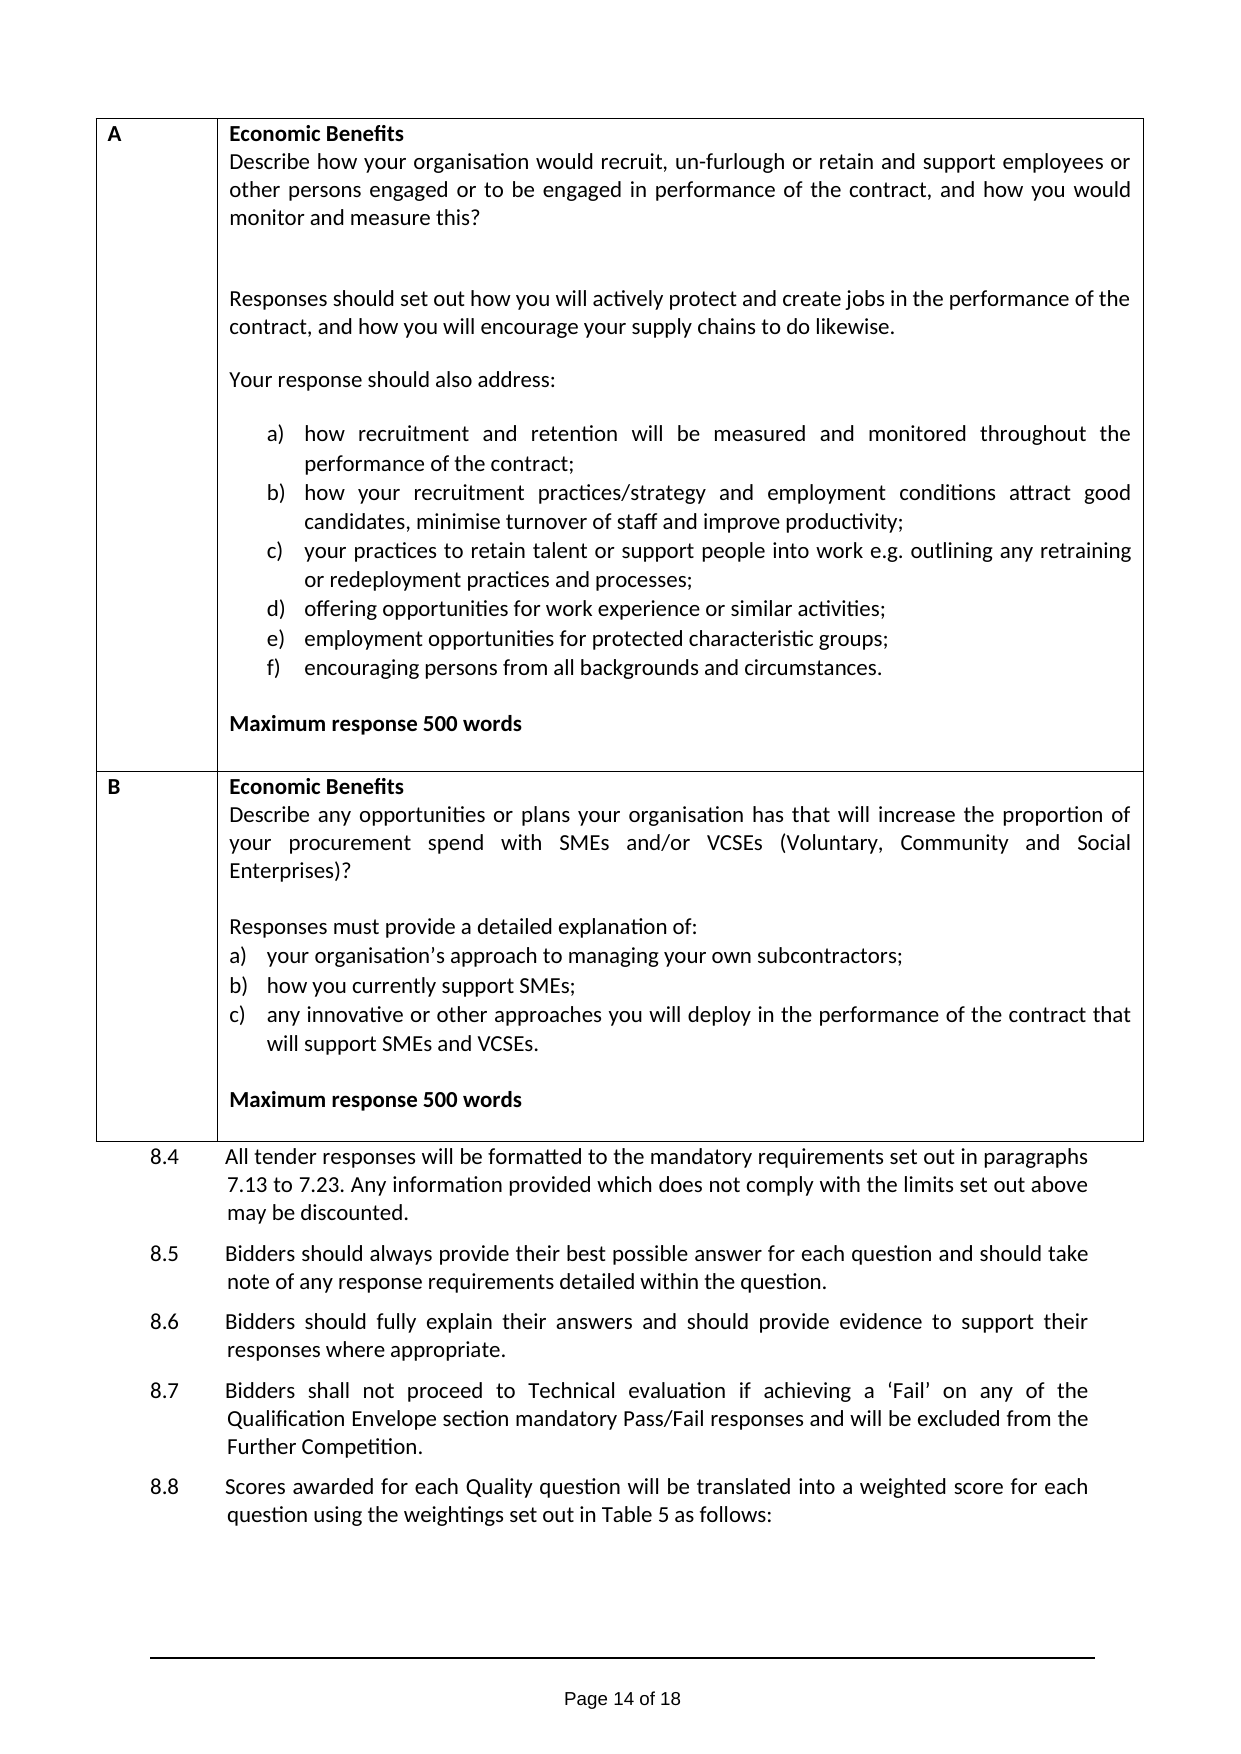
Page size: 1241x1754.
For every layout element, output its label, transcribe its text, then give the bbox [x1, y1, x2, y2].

subtitle All tender responses will be formatted to the mandatory requirements set out in paragraphs 7.13 to 7.23. Any information provided which does not comply with the limits set out above may be discounted. [150, 1142, 1090, 1226]
table_cell B [97, 772, 217, 1141]
subtitle Bidders should always provide their best possible answer for each question and should take note of any response requirements detailed within the question. [150, 1239, 1090, 1295]
subtitle Bidders should fully explain their answers and should provide evidence to support their responses where appropriate. [150, 1307, 1090, 1363]
subtitle Scores awarded for each Quality question will be translated into a weighted score for each question using the weightings set out in Table 5 as follows: [150, 1472, 1090, 1528]
subtitle Bidders shall not proceed to Technical evaluation if achieving a ‘Fail’ on any of the Qualification Envelope section mandatory Pass/Fail responses and will be excluded from the Further Competition. [150, 1376, 1090, 1460]
table_cell A [97, 119, 217, 771]
table_cell Economic Benefits Describe any opportunities or plans your organisation has that will increase the proportion of your procurement spend with SMEs and/or VCSEs (Voluntary, Community and Social Enterprises)? Responses must provide a detailed explanation of: your organisation’s approach to managing your own subcontractors; how you currently support SMEs; any innovative or other approaches you will deploy in the performance of the contract that will support SMEs and VCSEs. Maximum response 500 words [218, 772, 1143, 1141]
table_cell Economic Benefits Describe how your organisation would recruit, un-furlough or retain and support employees or other persons engaged or to be engaged in performance of the contract, and how you would monitor and measure this? Responses should set out how you will actively protect and create jobs in the performance of the contract, and how you will encourage your supply chains to do likewise. Your response should also address: how recruitment and retention will be measured and monitored throughout the performance of the contract; how your recruitment practices/strategy and employment conditions attract good candidates, minimise turnover of staff and improve productivity; your practices to retain talent or support people into work e.g. outlining any retraining or redeployment practices and processes; offering opportunities for work experience or similar activities; employment opportunities for protected characteristic groups; encouraging persons from all backgrounds and circumstances. Maximum response 500 words [218, 119, 1143, 771]
